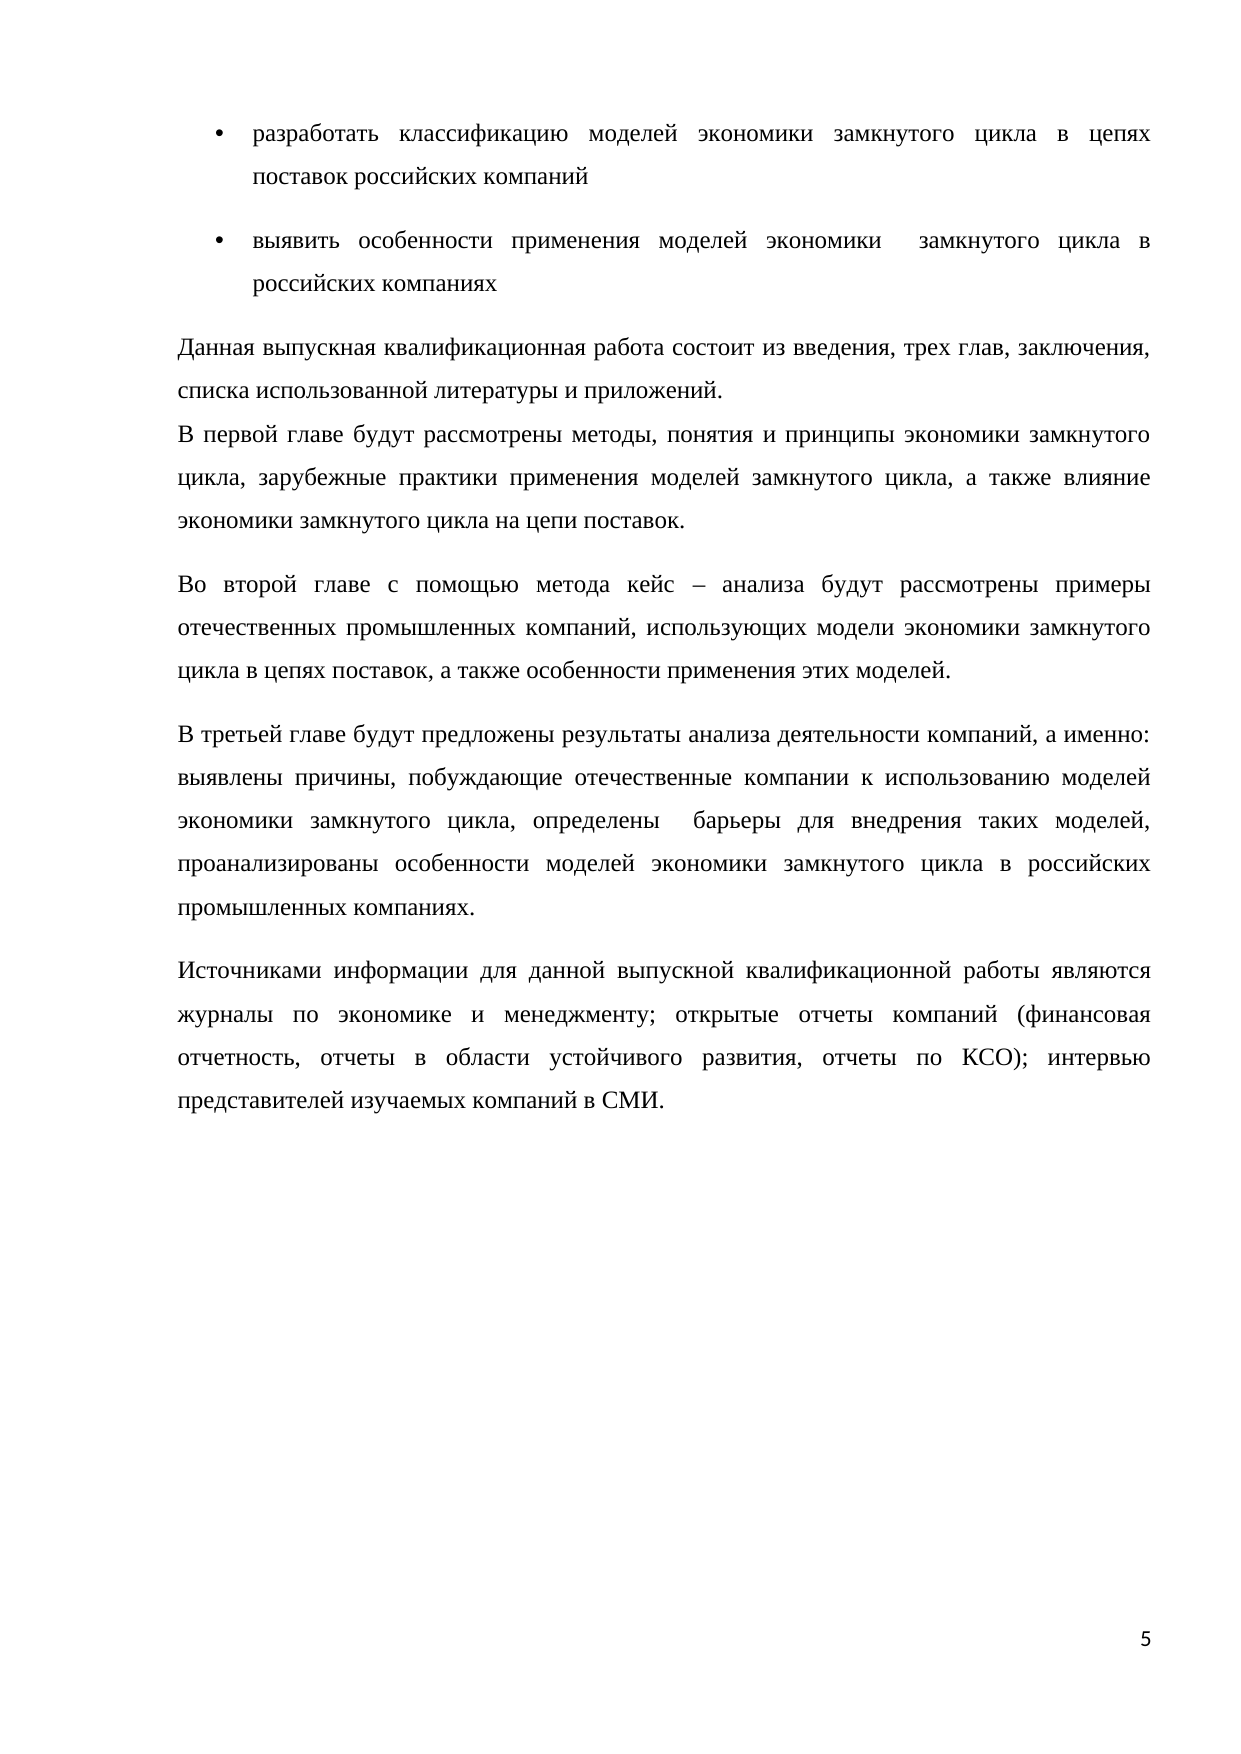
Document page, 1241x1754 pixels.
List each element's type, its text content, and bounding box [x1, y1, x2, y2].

text Данная выпускная квалификационная работа состоит из введения, трех глав, заключения, списка использованной литературы и приложений. [177, 332, 1152, 404]
text В первой главе будут рассмотрены методы, понятия и принципы экономики замкнутого цикла, зарубежные практики применения моделей замкнутого цикла, а также влияние экономики замкнутого цикла на цепи поставок. [177, 419, 1152, 534]
list разработать классификацию моделей экономики замкнутого цикла в цепях поставок российских компаний [215, 118, 1152, 190]
text В третьей главе будут предложены результаты анализа деятельности компаний, а именно: выявлены причины, побуждающие отечественные компании к использованию моделей экономики замкнутого цикла, определены барьеры для внедрения таких моделей, проанализированы особенности моделей экономики замкнутого цикла в российских промышленных компаниях. [177, 719, 1152, 920]
text Источниками информации для данной выпускной квалификационной работы являются журналы по экономике и менеджменту; открытые отчеты компаний (финансовая отчетность, отчеты в области устойчивого развития, отчеты по КСО); интервью представителей изучаемых компаний в СМИ. [177, 956, 1152, 1114]
list выявить особенности применения моделей экономики замкнутого цикла в российских компаниях [215, 225, 1152, 297]
text Во второй главе с помощью метода кейс – анализа будут рассмотрены примеры отечественных промышленных компаний, использующих модели экономики замкнутого цикла в цепях поставок, а также особенности применения этих моделей. [177, 569, 1152, 684]
